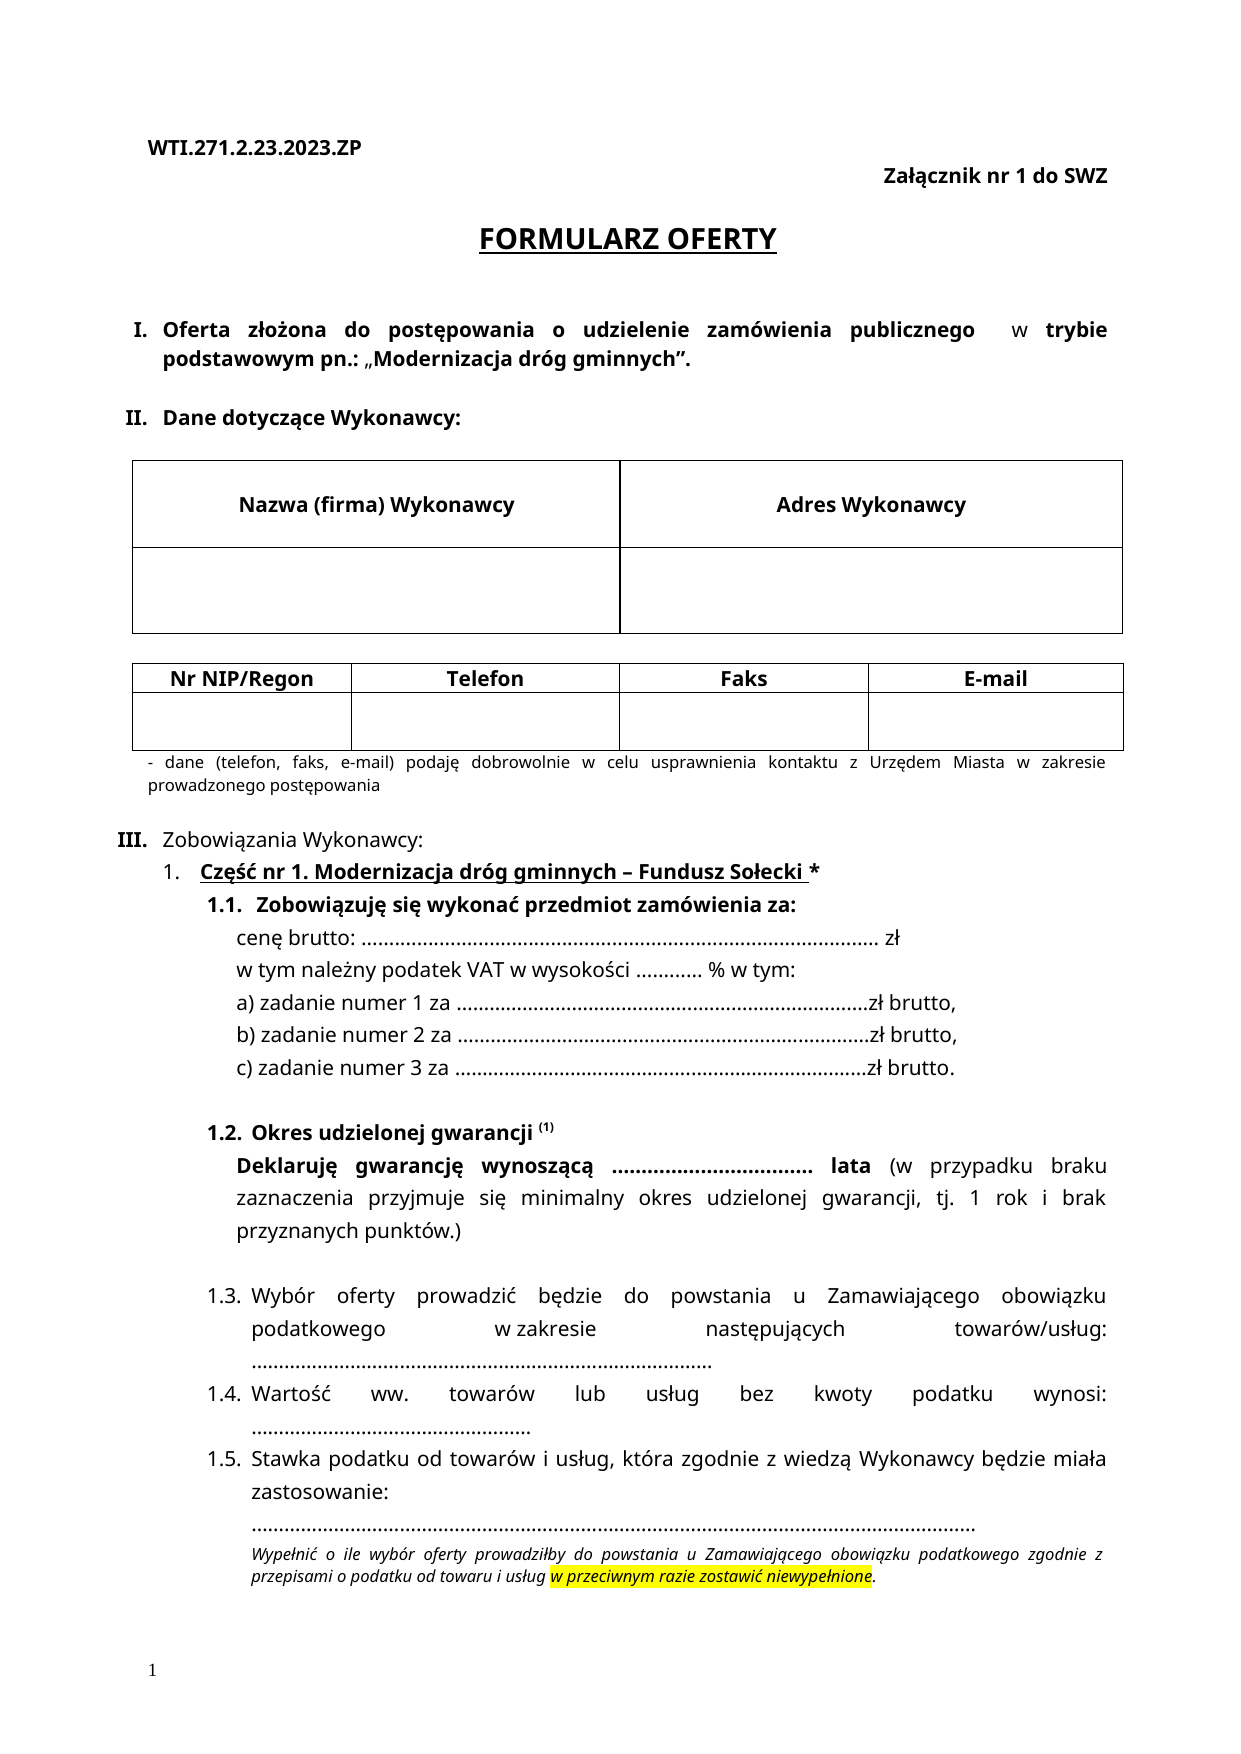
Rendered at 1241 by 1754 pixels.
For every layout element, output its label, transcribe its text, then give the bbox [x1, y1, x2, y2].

table_header E-mail [869, 664, 1123, 692]
text cenę brutto: ............................................................................................. zł [236, 923, 1107, 951]
list Część nr 1. Modernizacja dróg gminnych – Fundusz Sołecki * [162, 857, 1107, 886]
table_cell [133, 548, 619, 633]
list Wartość ww. towarów lub usług bez kwoty podatku wynosi: …………………………………………… [207, 1379, 1107, 1440]
list Okres udzielonej gwarancji (1) [207, 1118, 1107, 1147]
list Stawka podatku od towarów i usług, która zgodnie z wiedzą Wykonawcy będzie miała zastosowanie: …………………………………………………………………………………………………………………… [207, 1444, 1107, 1538]
text - dane (telefon, faks, e-mail) podaję dobrowolnie w celu usprawnienia kontaktu z Urzędem Miasta w zakresie prowadzonego postępowania [148, 751, 1107, 796]
table_header Telefon [352, 664, 619, 692]
list Zobowiązuję się wykonać przedmiot zamówienia za: [207, 890, 1107, 918]
list Zobowiązania Wykonawcy: [148, 825, 1107, 853]
list Wybór oferty prowadzić będzie do powstania u Zamawiającego obowiązku podatkowego w zakresie następujących towarów/usług: ………………………………………………………………………… [207, 1281, 1107, 1375]
text a) zadanie numer 1 za ……………………………………..……………………….…zł brutto, [236, 988, 1107, 1016]
list Dane dotyczące Wykonawcy: [148, 403, 1107, 432]
list Oferta złożona do postępowania o udzielenie zamówienia publicznego w trybie podstawowym pn.: „Modernizacja dróg gminnych”. [148, 315, 1107, 372]
table_cell [620, 693, 868, 750]
text Deklaruję gwarancję wynoszącą ………………………….… lata (w przypadku braku zaznaczenia przyjmuje się minimalny okres udzielonej gwarancji, tj. 1 rok i brak przyznanych punktów.) [236, 1151, 1107, 1244]
text c) zadanie numer 3 za ……………………………………..……………………….…zł brutto. [236, 1053, 1107, 1082]
table_cell [133, 693, 351, 750]
text Wypełnić o ile wybór oferty prowadziłby do powstania u Zamawiającego obowiązku podatkowego zgodnie z przepisami o podatku od towaru i usług w przeciwnym razie zostawić niewypełnione. [251, 1542, 1104, 1588]
text FORMULARZ OFERTY [148, 218, 1107, 258]
text Załącznik nr 1 do SWZ [133, 161, 1107, 190]
table_cell [352, 693, 619, 750]
table_cell [869, 693, 1123, 750]
text b) zadanie numer 2 za ……………………………………..……………………….…zł brutto, [236, 1021, 1107, 1049]
text WTI.271.2.23.2023.ZP [148, 133, 1107, 161]
table_cell [621, 548, 1122, 633]
text w tym należny podatek VAT w wysokości ............ % w tym: [236, 955, 1107, 984]
table_header Nr NIP/Regon [133, 664, 351, 692]
table_header Adres Wykonawcy [621, 461, 1122, 547]
table_header Nazwa (firma) Wykonawcy [133, 461, 619, 547]
table_header Faks [620, 664, 868, 692]
